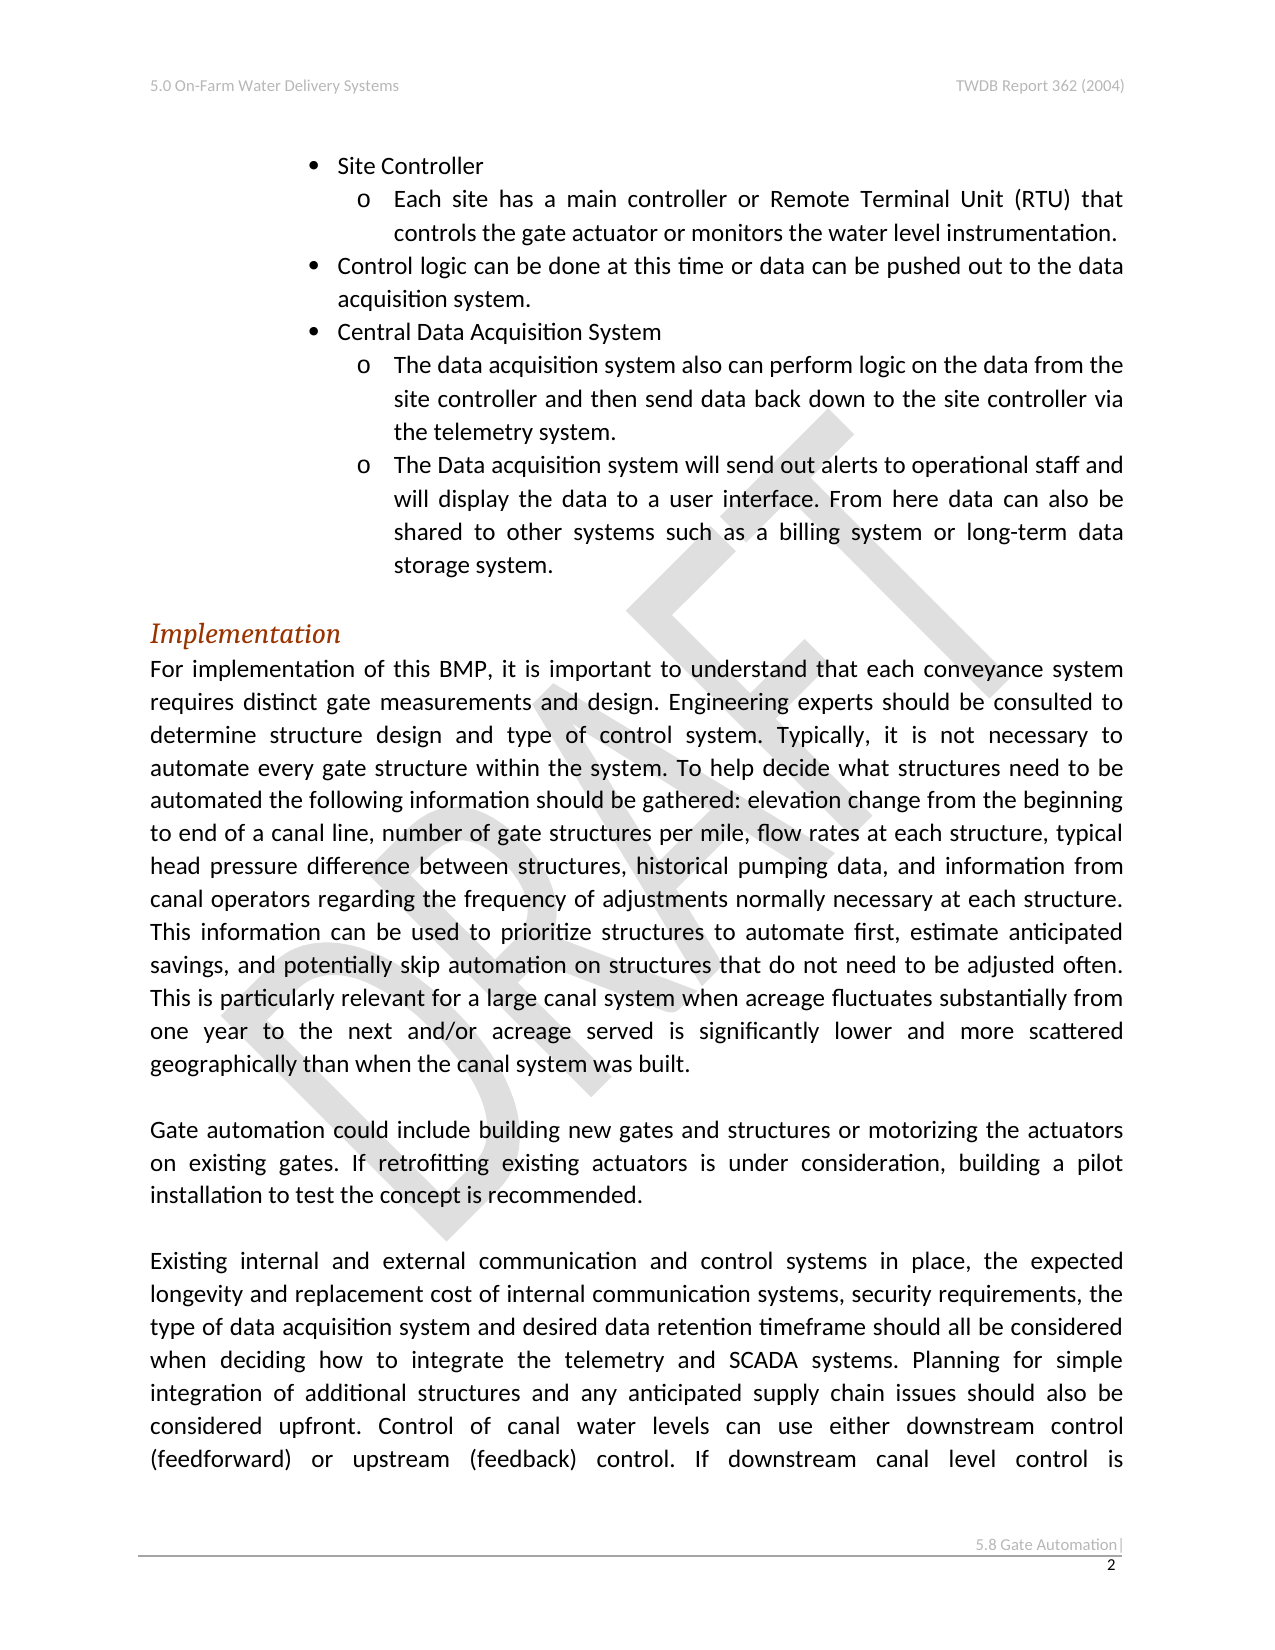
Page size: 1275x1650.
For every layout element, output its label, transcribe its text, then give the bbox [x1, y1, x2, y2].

text Gate automation could include building new gates and structures or motorizing the actuators on existing gates. If retrofitting existing actuators is under consideration, building a pilot installation to test the concept is recommended. [150, 1114, 1125, 1210]
subtitle Implementation [150, 617, 1125, 650]
list Site Controller [309, 150, 1125, 181]
text For implementation of this BMP, it is important to understand that each conveyance system requires distinct gate measurements and design. Engineering experts should be consulted to determine structure design and type of control system. Typically, it is not necessary to automate every gate structure within the system. To help decide what structures need to be automated the following information should be gathered: elevation change from the beginning to end of a canal line, number of gate structures per mile, flow rates at each structure, typical head pressure difference between structures, historical pumping data, and information from canal operators regarding the frequency of adjustments normally necessary at each structure. This information can be used to prioritize structures to automate first, estimate anticipated savings, and potentially skip automation on structures that do not need to be adjusted often. This is particularly relevant for a large canal system when acreage fluctuates substantially from one year to the next and/or acreage served is significantly lower and more scattered geographically than when the canal system was built. [150, 653, 1125, 1078]
list Central Data Acquisition System [309, 316, 1125, 346]
list Control logic can be done at this time or data can be pushed out to the data acquisition system. [309, 250, 1125, 313]
list Each site has a main controller or Remote Terminal Unit (RTU) that controls the gate actuator or monitors the water level instrumentation. [356, 183, 1125, 248]
list The Data acquisition system will send out alerts to operational staff and will display the data to a user interface. From here data can also be shared to other systems such as a billing system or long-term data storage system. [356, 449, 1125, 579]
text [150, 1246, 1125, 1473]
list The data acquisition system also can perform logic on the data from the site controller and then send data back down to the site controller via the telemetry system. [356, 349, 1125, 446]
